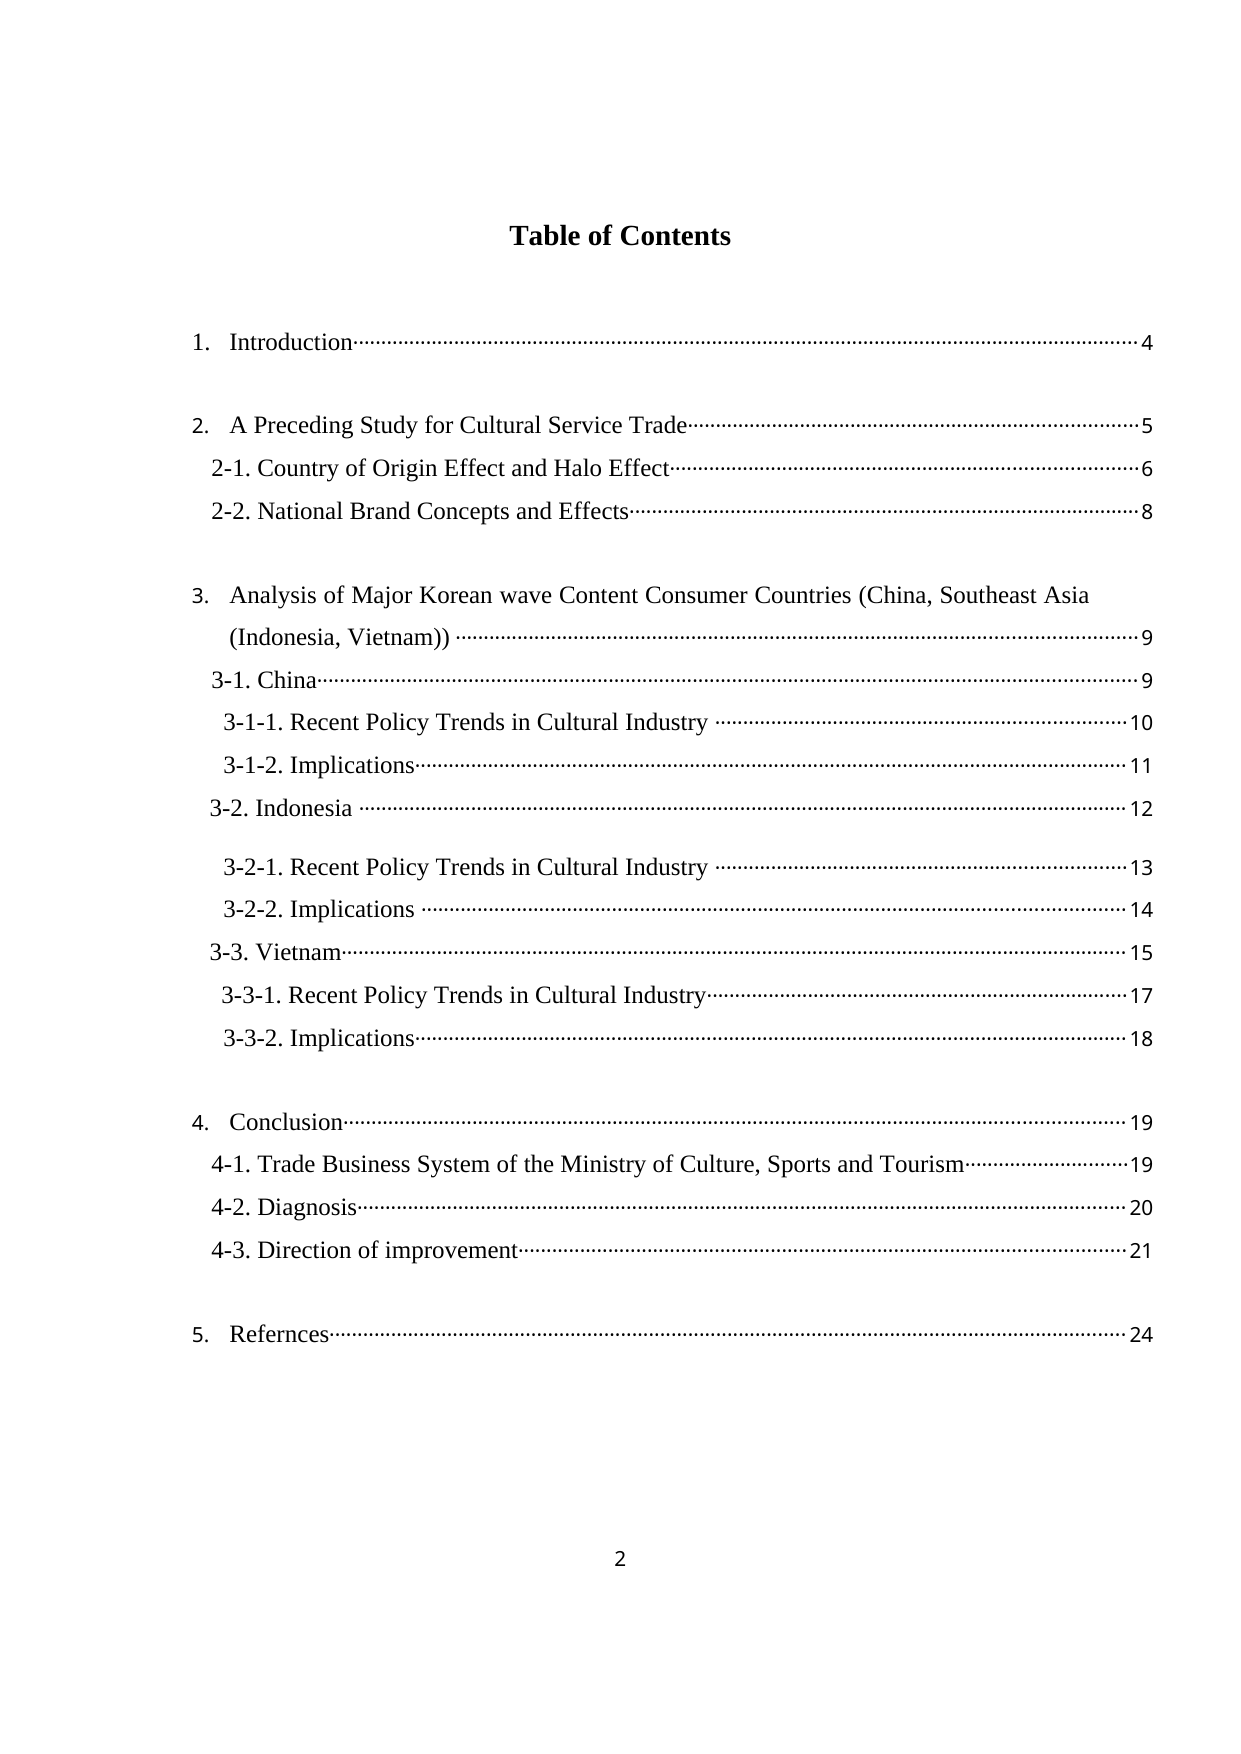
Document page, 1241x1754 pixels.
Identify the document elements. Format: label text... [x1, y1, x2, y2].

text 3-1. China 9 [187, 665, 1090, 694]
text 4-2. Diagnosis 20 [187, 1192, 1090, 1221]
text 3-2-2. Implications 14 [199, 894, 1090, 924]
text Table of Contents [150, 218, 1090, 252]
list Analysis of Major Korean wave Content Consumer Countries (China, Southeast Asia (Indonesia, Vietnam)) 9 [192, 580, 1090, 652]
text 4-1. Trade Business System of the Ministry of Culture, Sports and Tourism 19 [187, 1149, 1090, 1179]
text 3-3. Vietnam 15 [186, 937, 1090, 967]
text 3-2-1. Recent Policy Trends in Cultural Industry 13 [199, 852, 1090, 881]
text 2-2. National Brand Concepts and Effects 8 [187, 496, 1090, 525]
text 4-3. Direction of improvement 21 [187, 1235, 1090, 1264]
text 3-3-2. Implications 18 [199, 1023, 1090, 1052]
text 3-3-1. Recent Policy Trends in Cultural Industry 17 [197, 980, 1090, 1009]
text 3-1-1. Recent Policy Trends in Cultural Industry 10 [199, 707, 1090, 737]
list A Preceding Study for Cultural Service Trade 5 [192, 410, 1090, 440]
list Introduction 4 [192, 327, 1090, 356]
text 2-1. Country of Origin Effect and Halo Effect 6 [187, 453, 1090, 483]
text 3-2. Indonesia 12 [186, 793, 1090, 822]
list Conclusion 19 [192, 1107, 1090, 1136]
text 3-1-2. Implications 11 [199, 750, 1090, 780]
list Refernces 24 [192, 1319, 1090, 1348]
